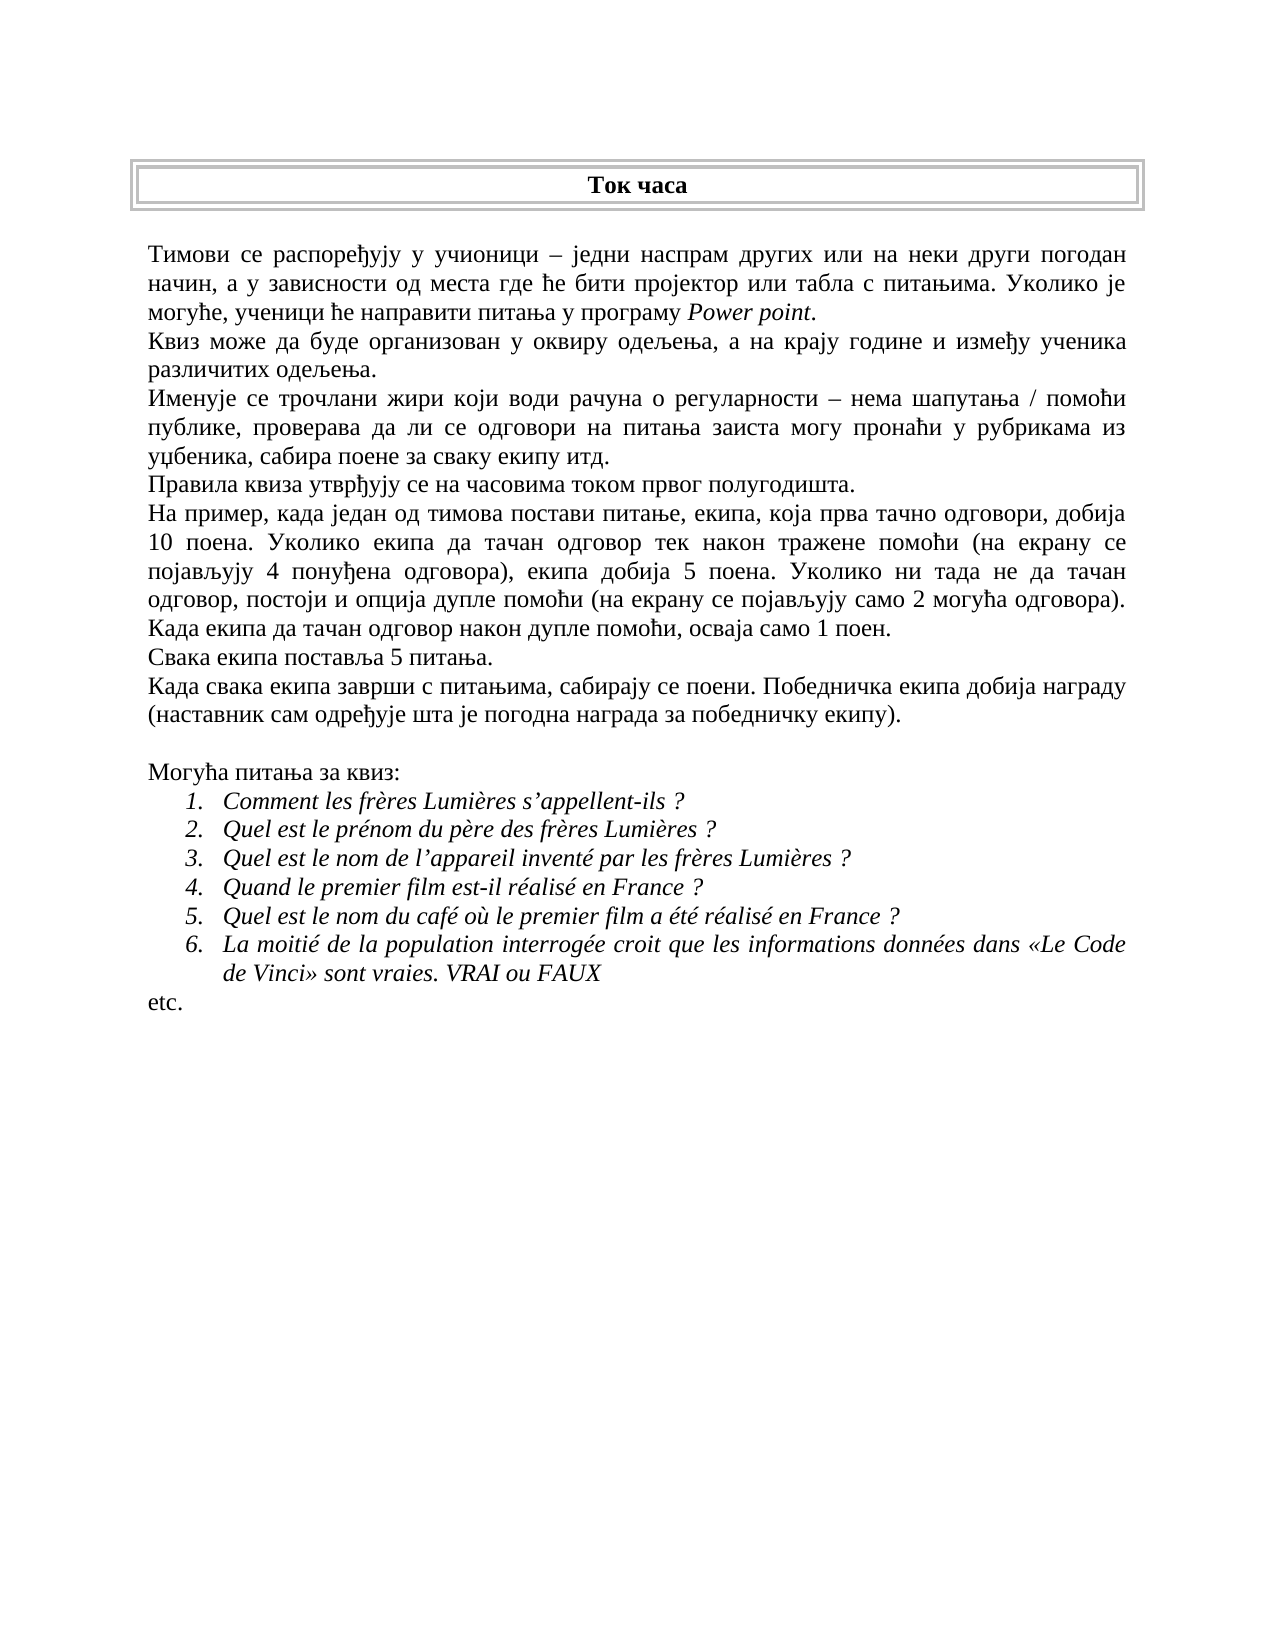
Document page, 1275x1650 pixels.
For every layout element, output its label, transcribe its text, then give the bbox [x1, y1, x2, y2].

list Quel est le nom de l’appareil inventé par les frères Lumières ? [185, 843, 1127, 872]
text Правила квиза утврђују се на часовима током првог полугодишта. [148, 469, 1127, 498]
list Quand le premier film est-il réalisé en France ? [185, 872, 1127, 901]
text etc. [148, 987, 1127, 1016]
list Quel est le nom du café où le premier film a été réalisé en France ? [185, 901, 1127, 929]
list Comment les frères Lumières s’appellent-ils ? [185, 786, 1127, 814]
text Када свака екипа заврши с питањима, сабирају се поени. Победничка екипа добија награду (наставник сам одређује шта је погодна награда за победничку екипу). [148, 671, 1127, 728]
text Квиз може да буде организован у оквиру одељења, а на крају године и између ученика различитих одељења. [148, 326, 1127, 383]
text Свака екипа поставља 5 питања. [148, 642, 1127, 671]
list La moitié de la population interrogée croit que les informations données dans «Le Code de Vinci» sont vraies. VRAI ou FAUX [185, 929, 1127, 987]
list Quel est le prénom du père des frères Lumières ? [185, 814, 1127, 843]
text Ток часа [133, 162, 1142, 208]
text Могућа питања за квиз: [148, 757, 1127, 786]
text Тимови се распоређују у учионици – једни наспрам других или на неки други погодан начин, а у зависности од места где ће бити пројектор или табла с питањима. Уколико је могуће, ученици ће направити питања у програму Power point. [148, 239, 1127, 326]
text На пример, када један од тимова постави питање, екипа, која прва тачно одговори, добија 10 поена. Уколико екипа да тачан одговор тек након тражене помоћи (на екрану се појављују 4 понуђена одговора), екипа добија 5 поена. Уколико ни тада не да тачан одговор, постоји и опција дупле помоћи (на екрану се појављују само 2 могућа одговора). Када екипа да тачан одговор након дупле помоћи, осваја само 1 поен. [148, 498, 1127, 642]
text Именује се трочлани жири који води рачуна о регуларности – нема шапутања / помоћи публике, проверава да ли се одговори на питања заиста могу пронаћи у рубрикама из уџбеника, сабира поене за сваку екипу итд. [148, 383, 1127, 469]
